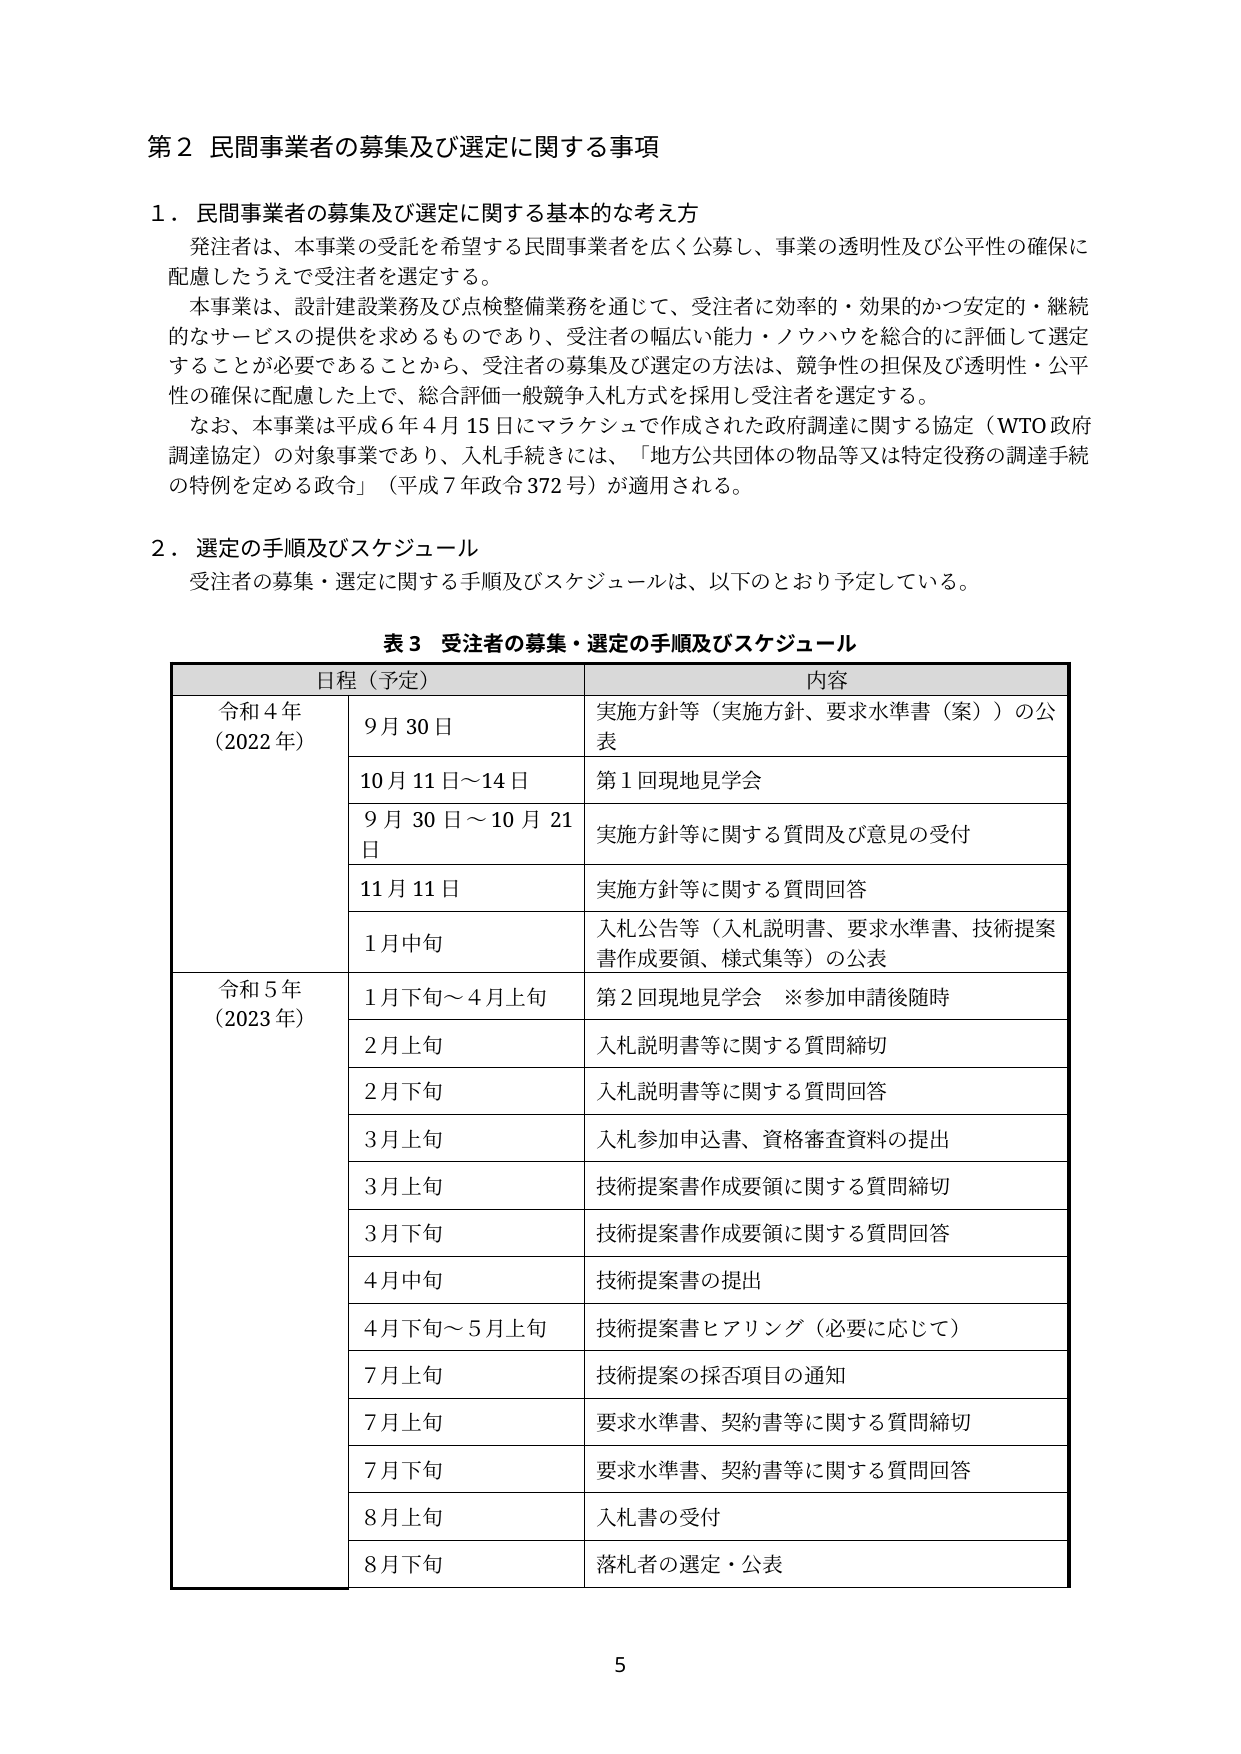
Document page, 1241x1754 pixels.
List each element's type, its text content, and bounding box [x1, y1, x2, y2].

table_cell 技術提案の採否項目の通知 [585, 1351, 1067, 1398]
table_cell ７月上旬 [349, 1399, 584, 1445]
table_cell 11月11日 [349, 865, 584, 911]
table_cell 実施方針等（実施方針、要求水準書（案））の公表 [585, 696, 1067, 756]
table_cell ８月下旬 [349, 1541, 584, 1587]
table_cell 技術提案書ヒアリング（必要に応じて） [585, 1304, 1067, 1350]
table_cell 技術提案書作成要領に関する質問締切 [585, 1162, 1067, 1208]
text なお、本事業は平成６年４月15日にマラケシュで作成された政府調達に関する協定（WTO政府調達協定）の対象事業であり、入札手続きには、「地方公共団体の物品等又は特定役務の調達手続の特例を定める政令」（平成７年政令372号）が適用される。 [168, 410, 1092, 500]
table_cell ９月30日 [349, 696, 584, 756]
table_header 日程（予定） [173, 665, 584, 695]
table_cell 要求水準書、契約書等に関する質問締切 [585, 1399, 1067, 1445]
table_cell ７月下旬 [349, 1446, 584, 1492]
table_cell 落札者の選定・公表 [585, 1541, 1067, 1587]
table_cell ７月上旬 [349, 1351, 584, 1398]
text 表 3 受注者の募集・選定の手順及びスケジュール [148, 624, 1092, 662]
table_cell 入札公告等（入札説明書、要求水準書、技術提案書作成要領、様式集等）の公表 [585, 912, 1067, 972]
table_cell 令和４年 （2022年） [173, 696, 348, 972]
table_cell 令和５年 （2023年） [173, 973, 348, 1587]
table_cell 要求水準書、契約書等に関する質問回答 [585, 1446, 1067, 1492]
text 本事業は、設計建設業務及び点検整備業務を通じて、受注者に効率的・効果的かつ安定的・継続的なサービスの提供を求めるものであり、受注者の幅広い能力・ノウハウを総合的に評価して選定することが必要であることから、受注者の募集及び選定の方法は、競争性の担保及び透明性・公平性の確保に配慮した上で、総合評価一般競争入札方式を採用し受注者を選定する。 [168, 290, 1092, 410]
table_cell 入札説明書等に関する質問回答 [585, 1068, 1067, 1114]
table_cell １月下旬～４月上旬 [349, 973, 584, 1019]
table_cell ９月30日～10月21日 [349, 804, 584, 864]
table_cell 第１回現地見学会 [585, 757, 1067, 803]
table_cell ３月下旬 [349, 1210, 584, 1256]
table_cell ８月上旬 [349, 1493, 584, 1539]
table_cell 10月11日～14日 [349, 757, 584, 803]
table_cell ３月上旬 [349, 1115, 584, 1161]
table_cell 入札書の受付 [585, 1493, 1067, 1539]
table_cell ２月下旬 [349, 1068, 584, 1114]
subtitle 選定の手順及びスケジュール [148, 528, 1092, 566]
text 受注者の募集・選定に関する手順及びスケジュールは、以下のとおり予定している。 [168, 566, 1092, 596]
table_header 内容 [585, 665, 1067, 695]
table_cell １月中旬 [349, 912, 584, 972]
text 発注者は、本事業の受託を希望する民間事業者を広く公募し、事業の透明性及び公平性の確保に配慮したうえで受注者を選定する。 [168, 230, 1092, 290]
table_cell ３月上旬 [349, 1162, 584, 1208]
table_cell 実施方針等に関する質問及び意見の受付 [585, 804, 1067, 864]
subtitle 民間事業者の募集及び選定に関する基本的な考え方 [148, 193, 1092, 230]
table_cell 入札説明書等に関する質問締切 [585, 1020, 1067, 1067]
subtitle 民間事業者の募集及び選定に関する事項 [148, 127, 1092, 164]
table_cell ４月下旬～５月上旬 [349, 1304, 584, 1350]
table_cell ２月上旬 [349, 1020, 584, 1067]
table_cell 技術提案書の提出 [585, 1257, 1067, 1303]
table_cell 第２回現地見学会 ※参加申請後随時 [585, 973, 1067, 1019]
table_cell 技術提案書作成要領に関する質問回答 [585, 1210, 1067, 1256]
table_cell 入札参加申込書、資格審査資料の提出 [585, 1115, 1067, 1161]
table_cell ４月中旬 [349, 1257, 584, 1303]
table_cell 実施方針等に関する質問回答 [585, 865, 1067, 911]
